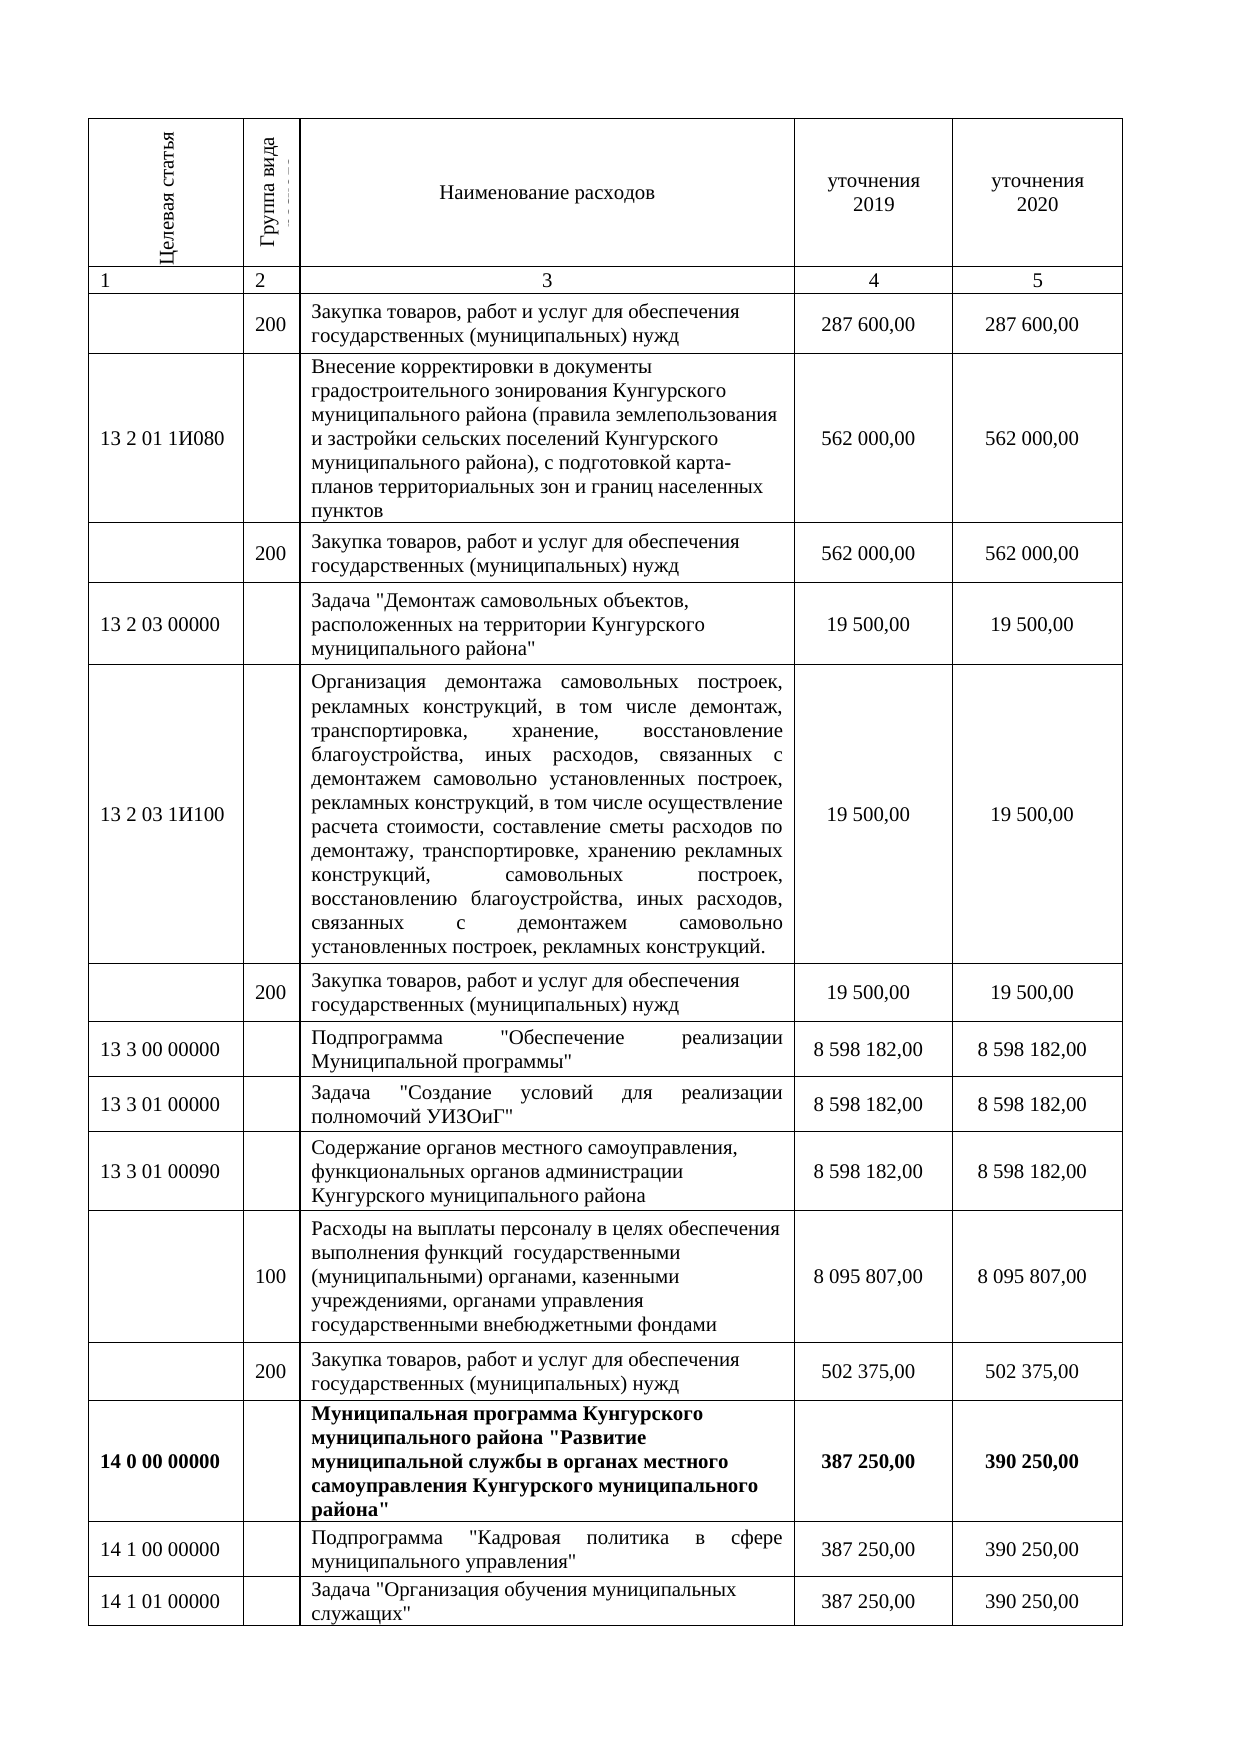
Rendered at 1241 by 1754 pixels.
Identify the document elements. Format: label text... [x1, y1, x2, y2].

table_header уточнения 2020 [953, 119, 1122, 266]
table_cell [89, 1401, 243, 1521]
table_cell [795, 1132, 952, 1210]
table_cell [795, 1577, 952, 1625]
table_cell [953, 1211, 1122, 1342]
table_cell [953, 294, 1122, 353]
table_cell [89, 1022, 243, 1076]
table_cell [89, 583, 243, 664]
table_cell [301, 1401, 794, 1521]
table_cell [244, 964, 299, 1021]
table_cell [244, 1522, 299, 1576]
table_header уточнения 2019 [795, 119, 952, 266]
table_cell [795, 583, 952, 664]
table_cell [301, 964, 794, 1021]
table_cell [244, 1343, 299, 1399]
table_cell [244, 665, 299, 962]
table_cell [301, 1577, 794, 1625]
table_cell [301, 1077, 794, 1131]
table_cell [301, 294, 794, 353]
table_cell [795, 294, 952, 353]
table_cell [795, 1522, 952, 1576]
table_cell 5 [953, 267, 1122, 293]
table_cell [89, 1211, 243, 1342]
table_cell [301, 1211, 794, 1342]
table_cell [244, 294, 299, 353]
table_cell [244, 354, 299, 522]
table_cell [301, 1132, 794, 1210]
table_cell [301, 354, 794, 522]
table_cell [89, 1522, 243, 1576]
table_cell 3 [301, 267, 794, 293]
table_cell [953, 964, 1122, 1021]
table_header Группа вида расхода [244, 119, 299, 266]
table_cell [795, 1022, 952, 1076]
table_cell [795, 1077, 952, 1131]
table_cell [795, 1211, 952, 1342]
table_cell 4 [795, 267, 952, 293]
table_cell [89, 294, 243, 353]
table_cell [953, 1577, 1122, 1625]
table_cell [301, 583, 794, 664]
table_header Наименование расходов [301, 119, 794, 266]
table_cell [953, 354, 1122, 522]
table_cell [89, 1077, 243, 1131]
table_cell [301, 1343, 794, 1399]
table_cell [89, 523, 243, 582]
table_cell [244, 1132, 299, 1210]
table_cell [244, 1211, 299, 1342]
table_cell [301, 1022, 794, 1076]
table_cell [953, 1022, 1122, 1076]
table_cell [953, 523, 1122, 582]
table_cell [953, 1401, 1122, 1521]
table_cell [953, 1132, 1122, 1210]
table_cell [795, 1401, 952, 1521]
table_cell 2 [244, 267, 299, 293]
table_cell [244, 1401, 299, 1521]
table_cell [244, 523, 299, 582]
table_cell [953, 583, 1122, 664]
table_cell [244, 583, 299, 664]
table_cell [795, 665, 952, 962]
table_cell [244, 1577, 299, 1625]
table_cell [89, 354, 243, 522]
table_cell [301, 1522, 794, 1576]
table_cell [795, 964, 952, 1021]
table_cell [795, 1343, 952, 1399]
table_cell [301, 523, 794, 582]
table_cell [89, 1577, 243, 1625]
table_cell 1 [89, 267, 243, 293]
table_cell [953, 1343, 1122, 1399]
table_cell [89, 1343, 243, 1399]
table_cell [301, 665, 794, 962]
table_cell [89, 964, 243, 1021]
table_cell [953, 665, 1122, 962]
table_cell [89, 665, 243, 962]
table_header Целевая статья [89, 119, 243, 266]
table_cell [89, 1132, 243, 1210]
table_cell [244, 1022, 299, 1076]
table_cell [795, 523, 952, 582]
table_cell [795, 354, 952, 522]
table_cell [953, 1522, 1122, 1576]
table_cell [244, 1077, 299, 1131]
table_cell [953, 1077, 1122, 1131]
